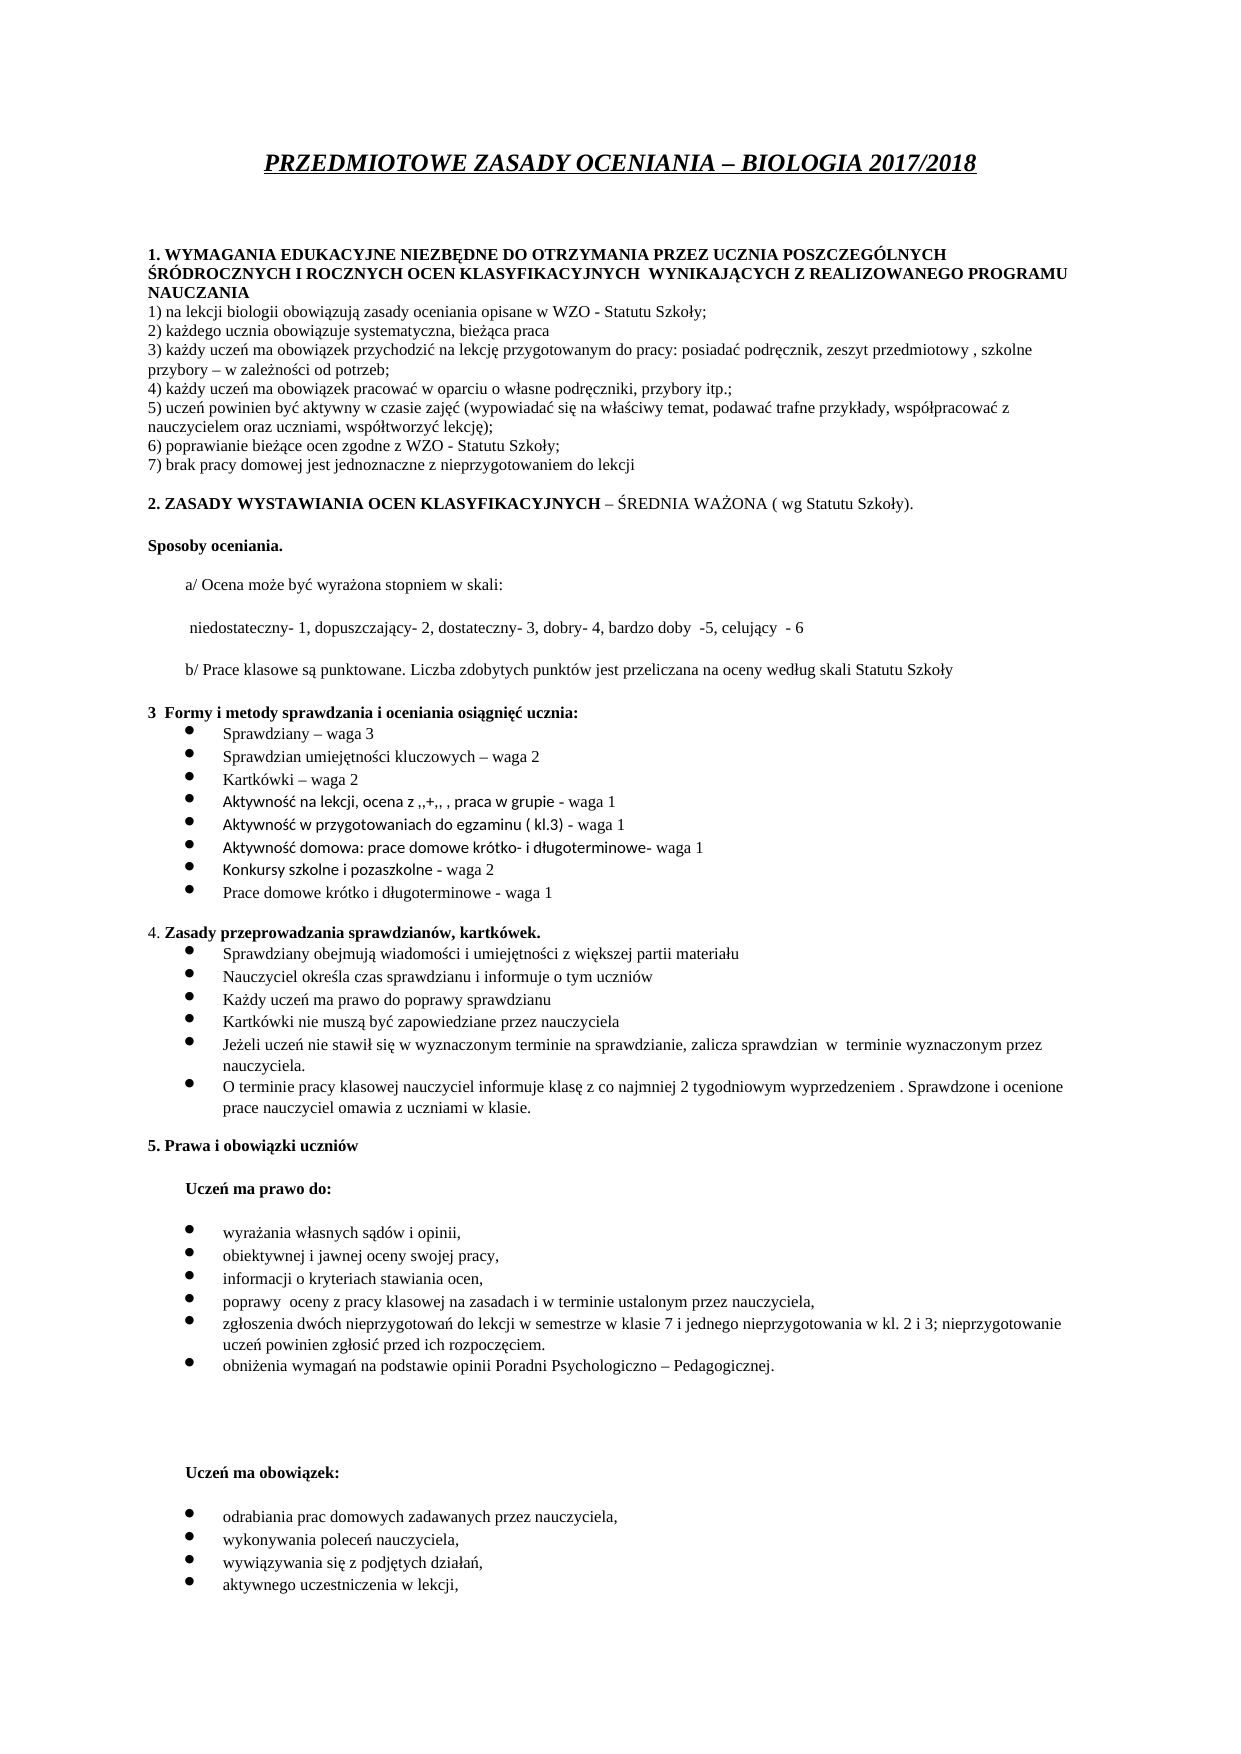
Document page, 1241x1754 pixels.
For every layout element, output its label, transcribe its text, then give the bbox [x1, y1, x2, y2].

list informacji o kryteriach stawiania ocen, [185, 1267, 1093, 1290]
text 5. Prawa i obowiązki uczniów [148, 1136, 1093, 1155]
list obniżenia wymagań na podstawie opinii Poradni Psychologiczno – Pedagogicznej. [185, 1354, 1093, 1377]
list wyrażania własnych sądów i opinii, [185, 1222, 1093, 1244]
text 4. Zasady przeprowadzania sprawdzianów, kartkówek. [148, 923, 1093, 942]
list Kartkówki – waga 2 [185, 768, 1093, 790]
list Sprawdziany – waga 3 [185, 722, 1093, 745]
text 2. ZASADY WYSTAWIANIA OCEN KLASYFIKACYJNYCH – ŚREDNIA WAŻONA ( wg Statutu Szkoły). [148, 493, 1093, 513]
list odrabiania prac domowych zadawanych przez nauczyciela, [185, 1505, 1093, 1528]
text 6) poprawianie bieżące ocen zgodne z WZO - Statutu Szkoły; [148, 436, 1093, 455]
text a/ Ocena może być wyrażona stopniem w skali: [185, 574, 1093, 594]
list obiektywnej i jawnej oceny swojej pracy, [185, 1244, 1093, 1267]
text 3 Formy i metody sprawdzania i oceniania osiągnięć ucznia: [148, 703, 1093, 722]
list Aktywność na lekcji, ocena z ,,+,, , praca w grupie - waga 1 [185, 790, 1093, 813]
list O terminie pracy klasowej nauczyciel informuje klasę z co najmniej 2 tygodniowym wyprzedzeniem . Sprawdzone i ocenione prace nauczyciel omawia z uczniami w klasie. [185, 1075, 1093, 1117]
text Uczeń ma prawo do: [185, 1179, 1093, 1198]
text b/ Prace klasowe są punktowane. Liczba zdobytych punktów jest przeliczana na oceny według skali Statutu Szkoły [185, 660, 1093, 679]
text niedostateczny- 1, dopuszczający- 2, dostateczny- 3, dobry- 4, bardzo doby -5, celujący - 6 [185, 617, 1093, 637]
text PRZEDMIOTOWE ZASADY OCENIANIA – BIOLOGIA 2017/2018 [148, 148, 1093, 176]
list Sprawdzian umiejętności kluczowych – waga 2 [185, 745, 1093, 768]
list Nauczyciel określa czas sprawdzianu i informuje o tym uczniów [185, 965, 1093, 988]
list Sprawdziany obejmują wiadomości i umiejętności z większej partii materiału [185, 942, 1093, 965]
text 3) każdy uczeń ma obowiązek przychodzić na lekcję przygotowanym do pracy: posiadać podręcznik, zeszyt przedmiotowy , szkolne przybory – w zależności od potrzeb; [148, 340, 1093, 378]
list Kartkówki nie muszą być zapowiedziane przez nauczyciela [185, 1010, 1093, 1033]
text 5) uczeń powinien być aktywny w czasie zajęć (wypowiadać się na właściwy temat, podawać trafne przykłady, współpracować z nauczycielem oraz uczniami, współtworzyć lekcję); [148, 398, 1093, 436]
text Uczeń ma obowiązek: [185, 1463, 1093, 1482]
list zgłoszenia dwóch nieprzygotowań do lekcji w semestrze w klasie 7 i jednego nieprzygotowania w kl. 2 i 3; nieprzygotowanie uczeń powinien zgłosić przed ich rozpoczęciem. [185, 1312, 1093, 1354]
list Jeżeli uczeń nie stawił się w wyznaczonym terminie na sprawdzianie, zalicza sprawdzian w terminie wyznaczonym przez nauczyciela. [185, 1033, 1093, 1075]
text 1) na lekcji biologii obowiązują zasady oceniania opisane w WZO - Statutu Szkoły; [148, 302, 1093, 321]
list Konkursy szkolne i pozaszkolne - waga 2 [185, 858, 1093, 881]
text 7) brak pracy domowej jest jednoznaczne z nieprzygotowaniem do lekcji [148, 455, 1093, 474]
text Sposoby oceniania. [148, 536, 1093, 555]
text 1. WYMAGANIA EDUKACYJNE NIEZBĘDNE DO OTRZYMANIA PRZEZ UCZNIA POSZCZEGÓLNYCH ŚRÓDROCZNYCH I ROCZNYCH OCEN KLASYFIKACYJNYCH WYNIKAJĄCYCH Z REALIZOWANEGO PROGRAMU NAUCZANIA [148, 244, 1093, 302]
list Każdy uczeń ma prawo do poprawy sprawdzianu [185, 988, 1093, 1010]
text 4) każdy uczeń ma obowiązek pracować w oparciu o własne podręczniki, przybory itp.; [148, 378, 1093, 398]
list wywiązywania się z podjętych działań, [185, 1551, 1093, 1573]
list Prace domowe krótko i długoterminowe - waga 1 [185, 881, 1093, 904]
list Aktywność domowa: prace domowe krótko- i długoterminowe- waga 1 [185, 836, 1093, 858]
list aktywnego uczestniczenia w lekcji, [185, 1573, 1093, 1596]
list wykonywania poleceń nauczyciela, [185, 1528, 1093, 1551]
text 2) każdego ucznia obowiązuje systematyczna, bieżąca praca [148, 321, 1093, 340]
list poprawy oceny z pracy klasowej na zasadach i w terminie ustalonym przez nauczyciela, [185, 1290, 1093, 1312]
list Aktywność w przygotowaniach do egzaminu ( kl.3) - waga 1 [185, 813, 1093, 836]
